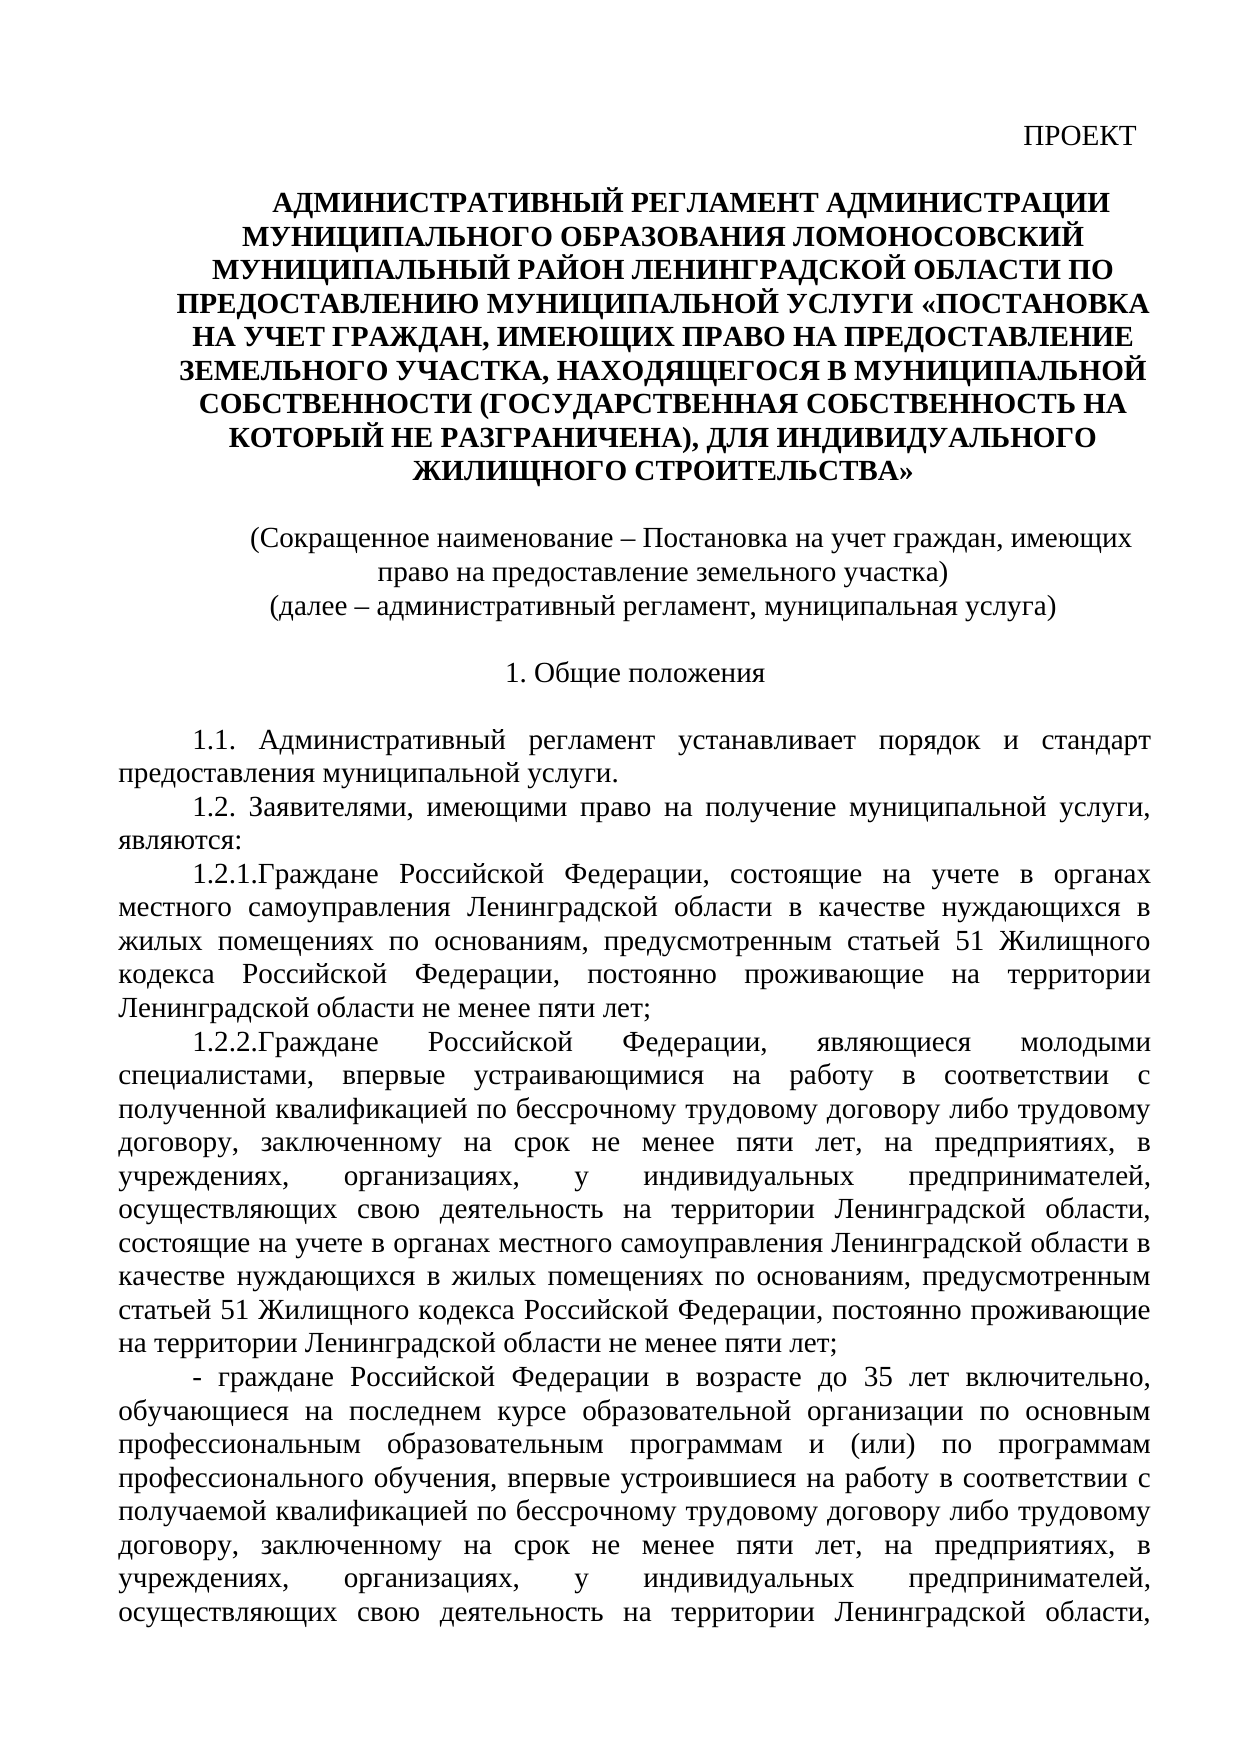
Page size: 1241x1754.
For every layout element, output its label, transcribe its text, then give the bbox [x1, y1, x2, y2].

text ПРОЕКТ [118, 118, 1152, 152]
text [118, 1359, 1152, 1627]
text 1.2.2.Граждане Российской Федерации, являющиеся молодыми специалистами, впервые устраивающимися на работу в соответствии с полученной квалификацией по бессрочному трудовому договору либо трудовому договору, заключенному на срок не менее пяти лет, на предприятиях, в учреждениях, организациях, у индивидуальных предпринимателей, осуществляющих свою деятельность на территории Ленинградской области, состоящие на учете в органах местного самоуправления Ленинградской области в качестве нуждающихся в жилых помещениях по основаниям, предусмотренным статьей 51 Жилищного кодекса Российской Федерации, постоянно проживающие на территории Ленинградской области не менее пяти лет; [118, 1024, 1152, 1359]
text 1. Общие положения [118, 655, 1152, 688]
text 1.2. Заявителями, имеющими право на получение муниципальной услуги, являются: [118, 789, 1152, 856]
text 1.2.1.Граждане Российской Федерации, состоящие на учете в органах местного самоуправления Ленинградской области в качестве нуждающихся в жилых помещениях по основаниям, предусмотренным статьей 51 Жилищного кодекса Российской Федерации, постоянно проживающие на территории Ленинградской области не менее пяти лет; [118, 856, 1152, 1024]
text АДМИНИСТРАТИВНЫЙ РЕГЛАМЕНТ АДМИНИСТРАЦИИ МУНИЦИПАЛЬНОГО ОБРАЗОВАНИЯ ЛОМОНОСОВСКИЙ МУНИЦИПАЛЬНЫЙ РАЙОН ЛЕНИНГРАДСКОЙ ОБЛАСТИ ПО ПРЕДОСТАВЛЕНИЮ МУНИЦИПАЛЬНОЙ УСЛУГИ «ПОСТАНОВКА НА УЧЕТ ГРАЖДАН, ИМЕЮЩИХ ПРАВО НА ПРЕДОСТАВЛЕНИЕ ЗЕМЕЛЬНОГО УЧАСТКА, НАХОДЯЩЕГОСЯ В МУНИЦИПАЛЬНОЙ СОБСТВЕННОСТИ (ГОСУДАРСТВЕННАЯ СОБСТВЕННОСТЬ НА КОТОРЫЙ НЕ РАЗГРАНИЧЕНА), ДЛЯ ИНДИВИДУАЛЬНОГО ЖИЛИЩНОГО СТРОИТЕЛЬСТВА» [174, 185, 1152, 487]
text (далее – административный регламент, муниципальная услуга) [118, 588, 1152, 621]
text 1.1. Административный регламент устанавливает порядок и стандарт предоставления муниципальной услуги. [118, 722, 1152, 789]
text (Сокращенное наименование – Постановка на учет граждан, имеющих право на предоставление земельного участка) [174, 521, 1152, 588]
